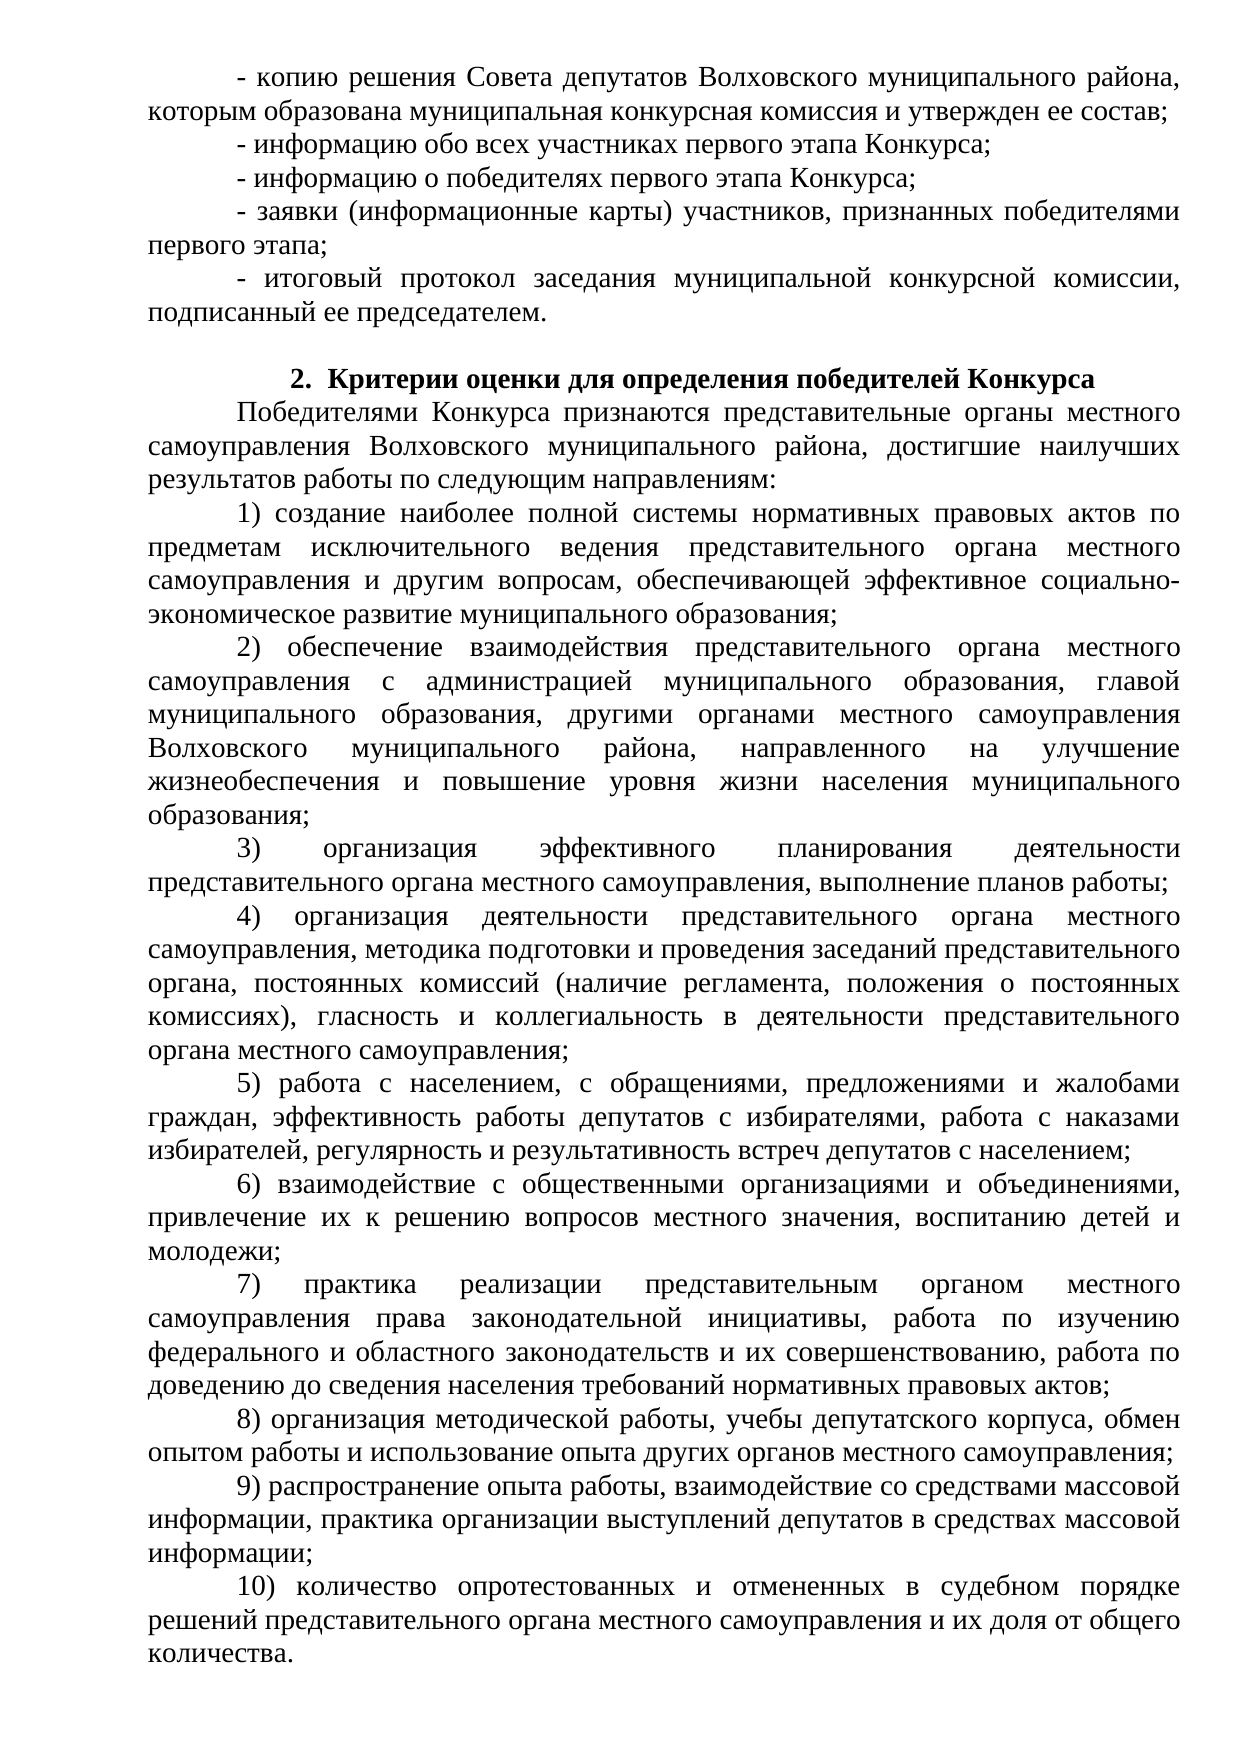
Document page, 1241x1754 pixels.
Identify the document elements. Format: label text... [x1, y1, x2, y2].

text 10) количество опротестованных и отмененных в судебном порядке решений представительного органа местного самоуправления и их доля от общего количества. [148, 1568, 1181, 1669]
text 8) организация методической работы, учебы депутатского корпуса, обмен опытом работы и использование опыта других органов местного самоуправления; [148, 1401, 1181, 1468]
text Победителями Конкурса признаются представительные органы местного самоуправления Волховского муниципального района, достигшие наилучших результатов работы по следующим направлениям: [148, 394, 1181, 495]
text 6) взаимодействие с общественными организациями и объединениями, привлечение их к решению вопросов местного значения, воспитанию детей и молодежи; [148, 1166, 1181, 1267]
text - информацию о победителях первого этапа Конкурса; [148, 160, 1181, 193]
text - копию решения Совета депутатов Волховского муниципального района, которым образована муниципальная конкурсная комиссия и утвержден ее состав; [148, 59, 1181, 126]
text - информацию обо всех участниках первого этапа Конкурса; [148, 126, 1181, 160]
text - заявки (информационные карты) участников, признанных победителями первого этапа; [148, 193, 1181, 260]
text 9) распространение опыта работы, взаимодействие со средствами массовой информации, практика организации выступлений депутатов в средствах массовой информации; [148, 1468, 1181, 1568]
text - итоговый протокол заседания муниципальной конкурсной комиссии, подписанный ее председателем. [148, 260, 1181, 327]
list Критерии оценки для определения победителей Конкурса [204, 361, 1181, 394]
text 7) практика реализации представительным органом местного самоуправления права законодательной инициативы, работа по изучению федерального и областного законодательств и их совершенствованию, работа по доведению до сведения населения требований нормативных правовых актов; [148, 1267, 1181, 1401]
text 4) организация деятельности представительного органа местного самоуправления, методика подготовки и проведения заседаний представительного органа, постоянных комиссий (наличие регламента, положения о постоянных комиссиях), гласность и коллегиальность в деятельности представительного органа местного самоуправления; [148, 898, 1181, 1065]
text 5) работа с населением, с обращениями, предложениями и жалобами граждан, эффективность работы депутатов с избирателями, работа с наказами избирателей, регулярность и результативность встреч депутатов с населением; [148, 1065, 1181, 1166]
text 3) организация эффективного планирования деятельности представительного органа местного самоуправления, выполнение планов работы; [148, 831, 1181, 898]
text 1) создание наиболее полной системы нормативных правовых актов по предметам исключительного ведения представительного органа местного самоуправления и другим вопросам, обеспечивающей эффективное социально-экономическое развитие муниципального образования; [148, 495, 1181, 629]
text 2) обеспечение взаимодействия представительного органа местного самоуправления с администрацией муниципального образования, главой муниципального образования, другими органами местного самоуправления Волховского муниципального района, направленного на улучшение жизнеобеспечения и повышение уровня жизни населения муниципального образования; [148, 629, 1181, 831]
